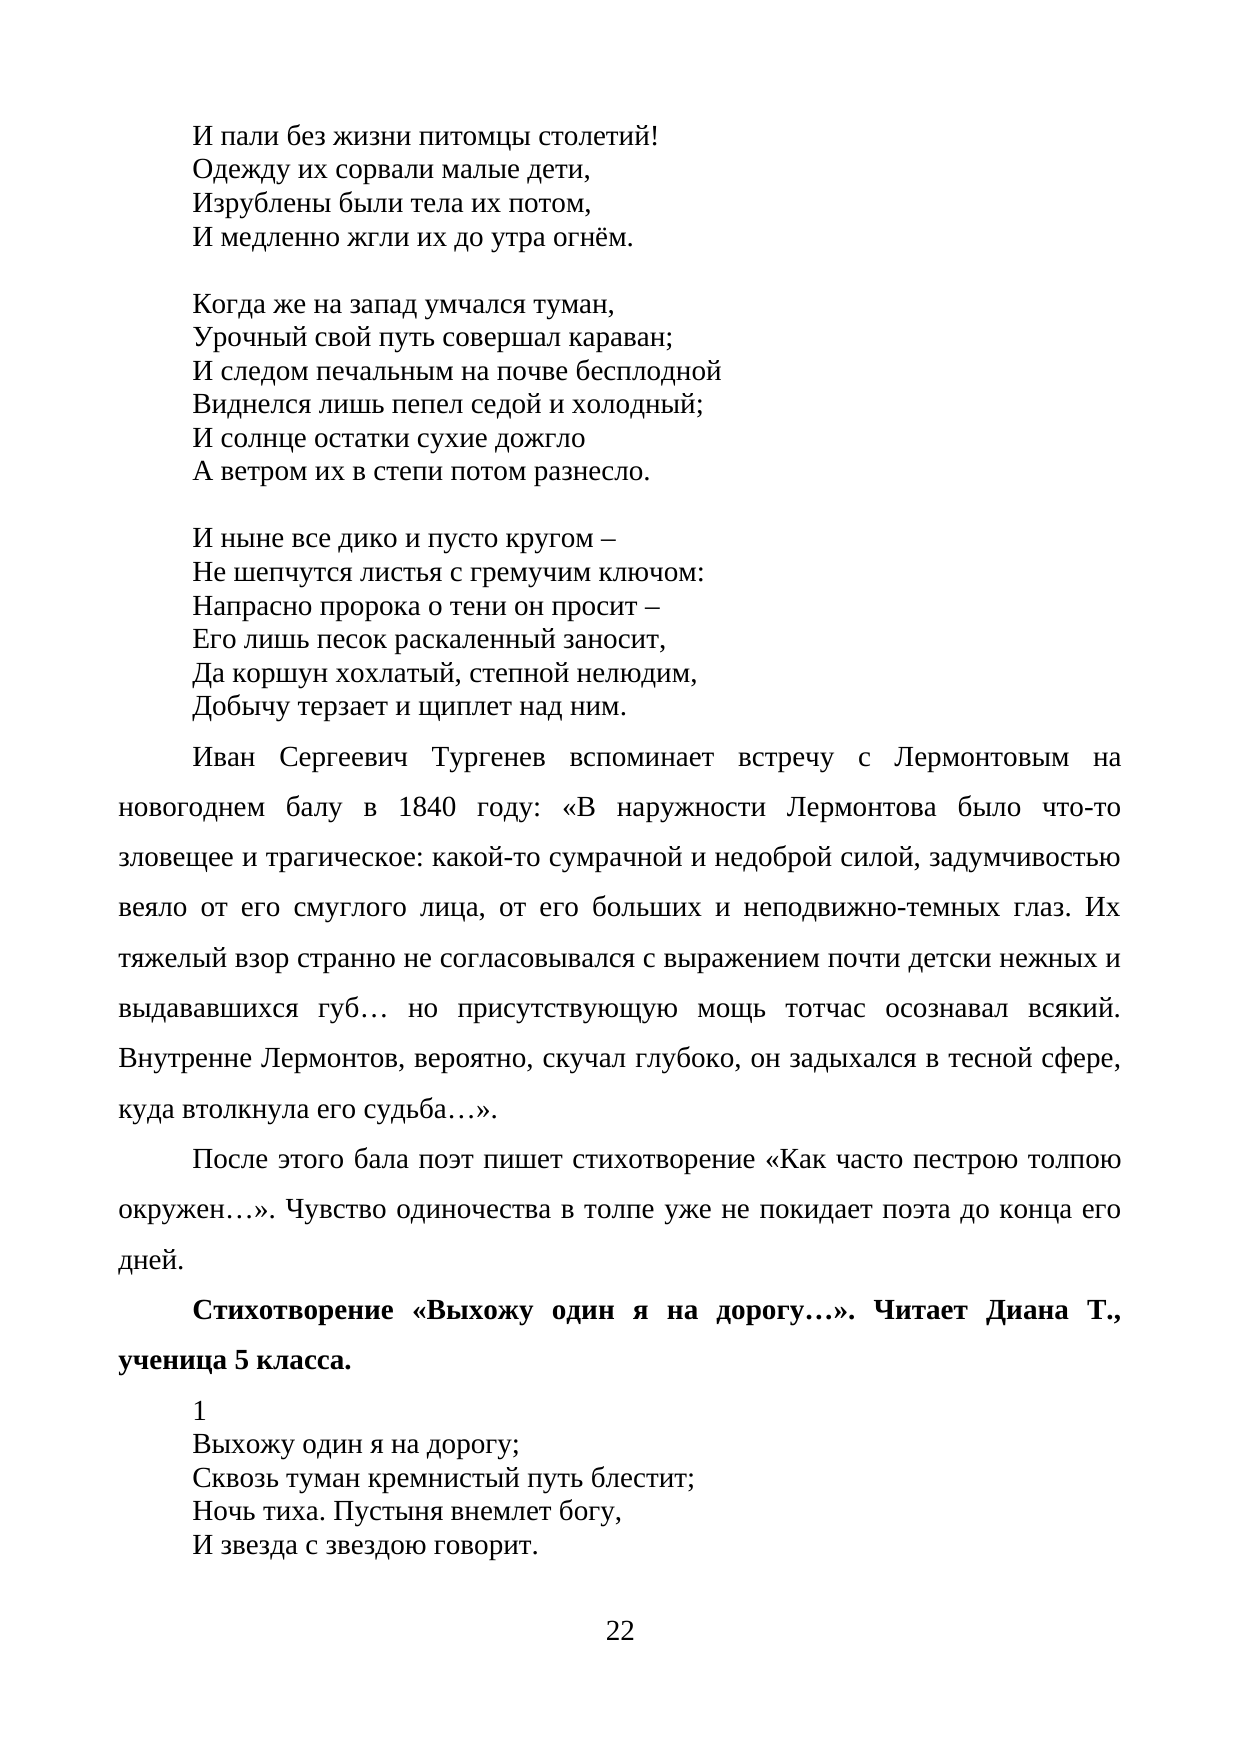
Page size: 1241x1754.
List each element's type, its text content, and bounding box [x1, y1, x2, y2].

text И ныне все дико и пусто кругом – [118, 521, 1122, 554]
text Стихотворение «Выхожу один я на дорогу…». Читает Диана Т., ученица 5 класса. [118, 1292, 1122, 1376]
text Когда же на запад умчался туман, [118, 286, 1122, 319]
text И звезда с звездою говорит. [118, 1527, 1122, 1560]
text Изрублены были тела их потом, [118, 185, 1122, 219]
text Сквозь туман кремнистый путь блестит; [118, 1460, 1122, 1493]
text Добычу терзает и щиплет над ним. [118, 688, 1122, 722]
text И солнце остатки сухие дожгло [118, 420, 1122, 453]
text Виднелся лишь пепел седой и холодный; [118, 386, 1122, 420]
text И следом печальным на почве бесплодной [118, 353, 1122, 386]
text Да коршун хохлатый, степной нелюдим, [118, 655, 1122, 688]
text Напрасно пророка о тени он просит – [118, 588, 1122, 621]
text Одежду их сорвали малые дети, [118, 152, 1122, 185]
text Выхожу один я на дорогу; [118, 1426, 1122, 1460]
text 1 [118, 1393, 1122, 1426]
text И пали без жизни питомцы столетий! [118, 118, 1122, 152]
text Иван Сергеевич Тургенев вспоминает встречу с Лермонтовым на новогоднем балу в 1840 году: «В наружности Лермонтова было что-то зловещее и трагическое: какой-то сумрачной и недоброй силой, задумчивостью веяло от его смуглого лица, от его больших и неподвижно-темных глаз. Их тяжелый взор странно не согласовывался с выражением почти детски нежных и выдававшихся губ… но присутствующую мощь тотчас осознавал всякий. Внутренне Лермонтов, вероятно, скучал глубоко, он задыхался в тесной сфере, куда втолкнула его судьба…». [118, 739, 1122, 1124]
text А ветром их в степи потом разнесло. [118, 453, 1122, 487]
text Урочный свой путь совершал караван; [118, 319, 1122, 353]
text Ночь тиха. Пустыня внемлет богу, [118, 1493, 1122, 1527]
text Не шепчутся листья с гремучим ключом: [118, 554, 1122, 588]
text После этого бала поэт пишет стихотворение «Как часто пестрою толпою окружен…». Чувство одиночества в толпе уже не покидает поэта до конца его дней. [118, 1141, 1122, 1275]
text Его лишь песок раскаленный заносит, [118, 621, 1122, 655]
text И медленно жгли их до утра огнём. [118, 219, 1122, 252]
